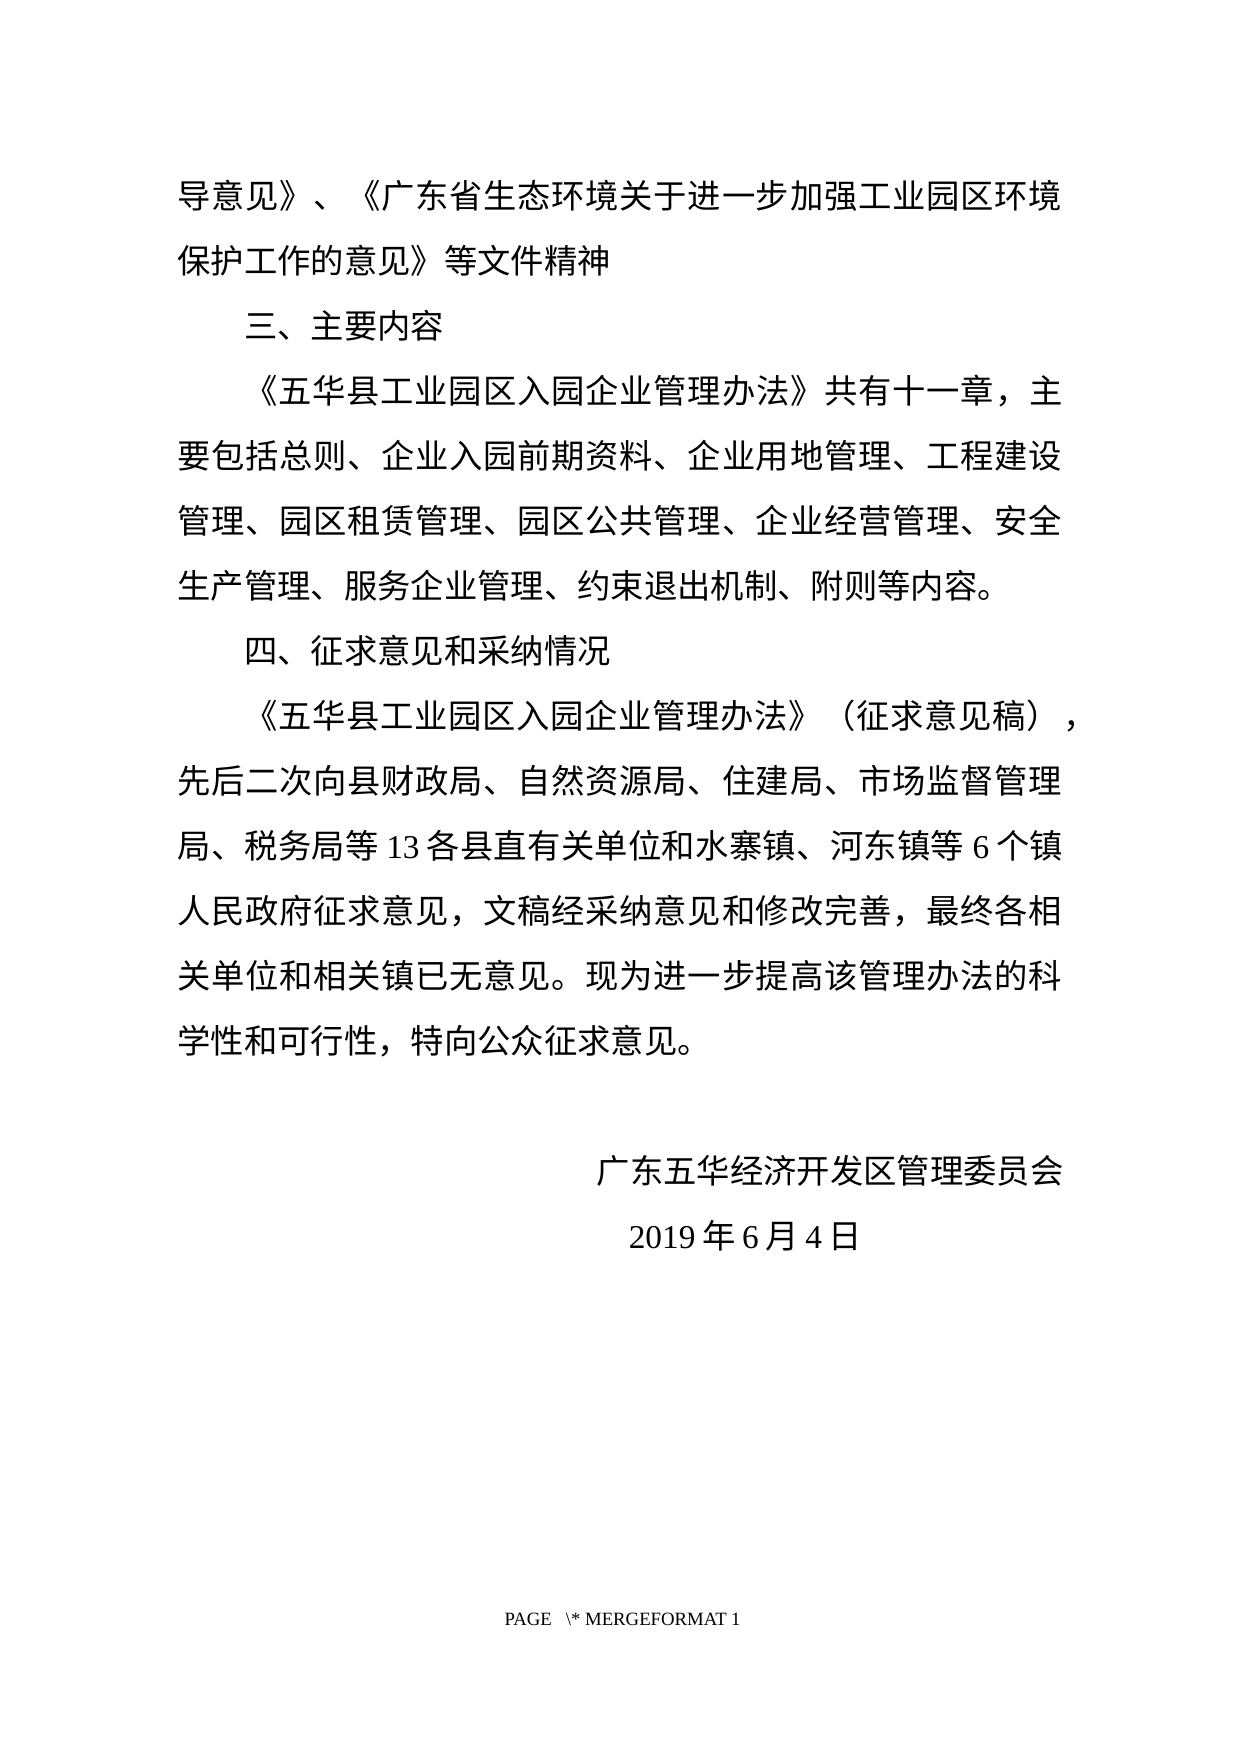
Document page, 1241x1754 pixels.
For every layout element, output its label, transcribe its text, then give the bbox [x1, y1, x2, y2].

text 《五华县工业园区入园企业管理办法》（征求意见稿），先后二次向县财政局、自然资源局、住建局、市场监督管理局、税务局等13各县直有关单位和水寨镇、河东镇等6个镇人民政府征求意见，文稿经采纳意见和修改完善，最终各相关单位和相关镇已无意见。现为进一步提高该管理办法的科学性和可行性，特向公众征求意见。 [177, 682, 1063, 1072]
text 四、征求意见和采纳情况 [177, 617, 1063, 682]
text 三、主要内容 [177, 292, 1063, 357]
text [177, 162, 1063, 292]
text 《五华县工业园区入园企业管理办法》共有十一章，主要包括总则、企业入园前期资料、企业用地管理、工程建设管理、园区租赁管理、园区公共管理、企业经营管理、安全生产管理、服务企业管理、约束退出机制、附则等内容。 [177, 357, 1063, 617]
text 2019年6月4日 [177, 1202, 1063, 1267]
text 广东五华经济开发区管理委员会 [177, 1137, 1063, 1202]
